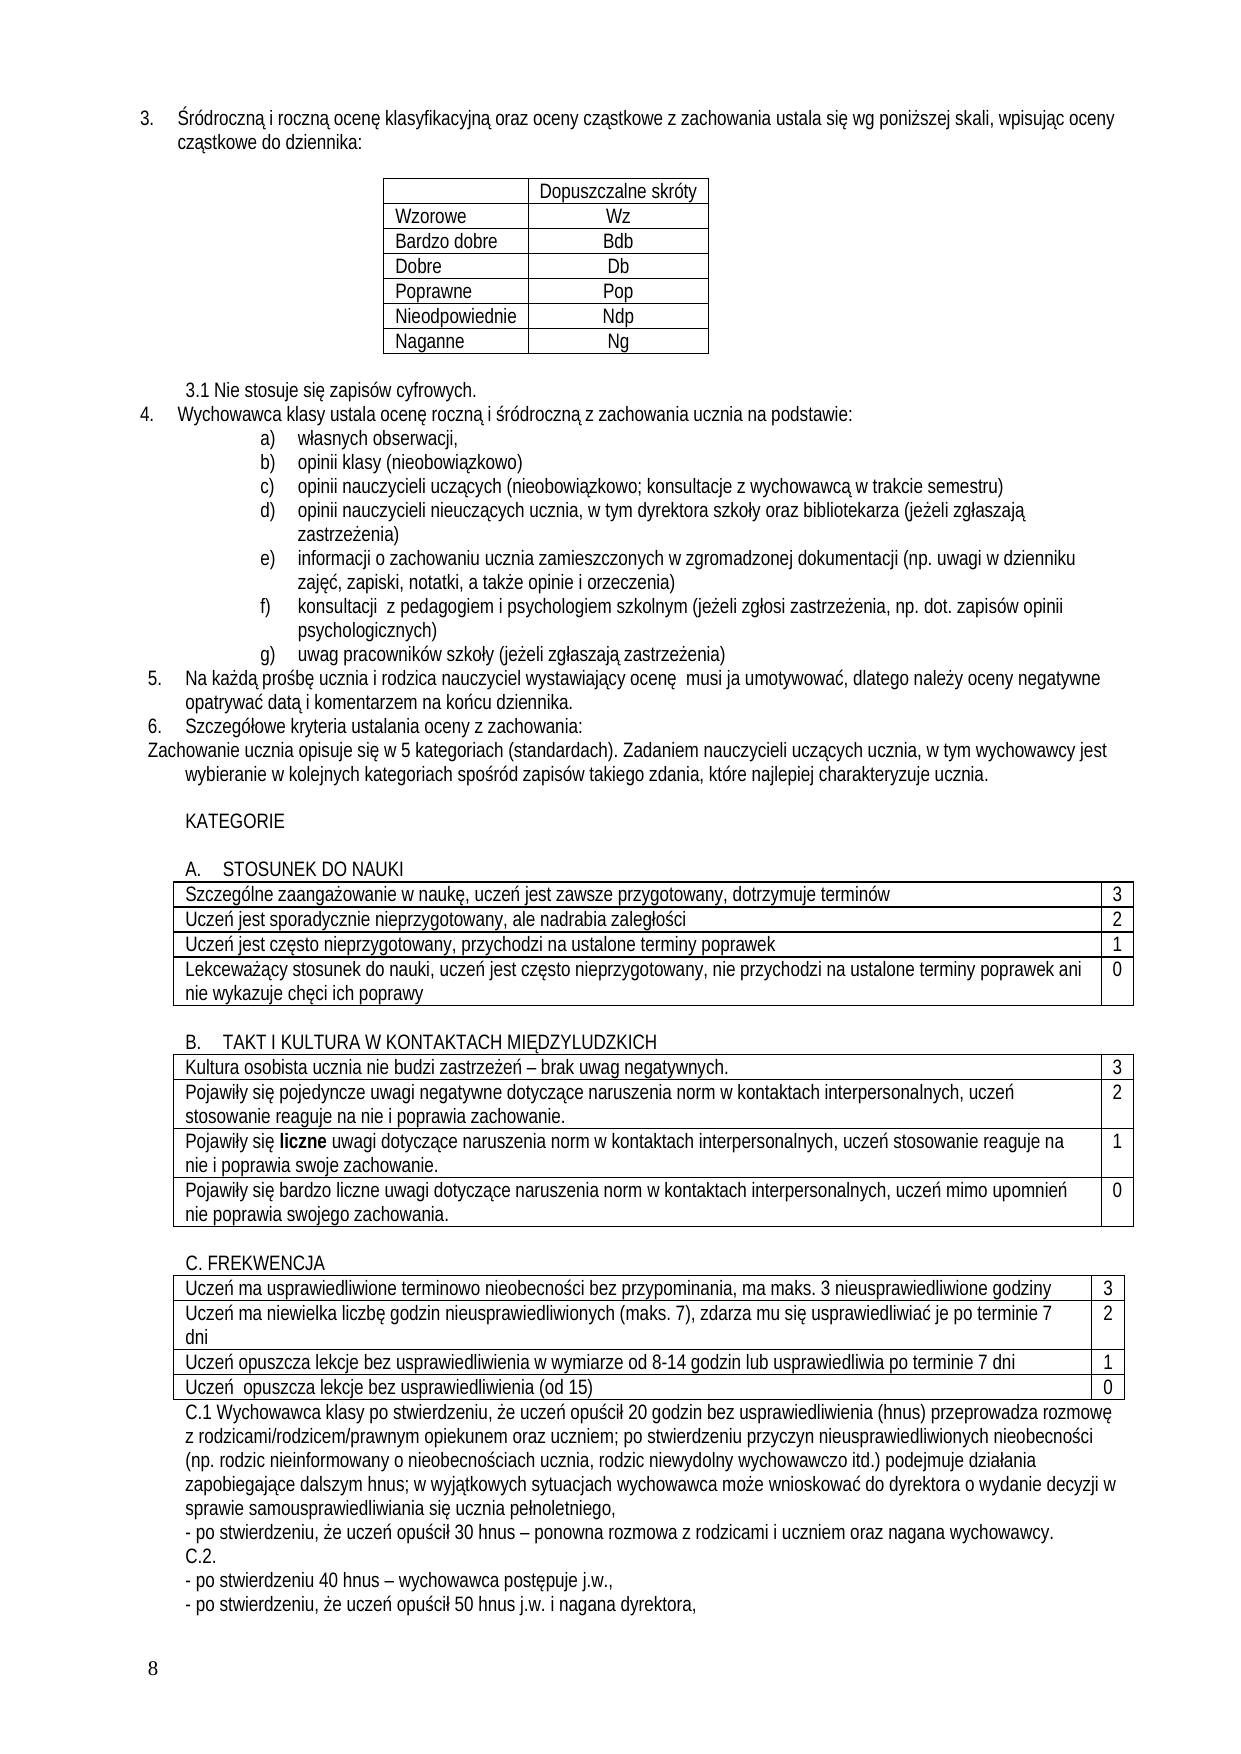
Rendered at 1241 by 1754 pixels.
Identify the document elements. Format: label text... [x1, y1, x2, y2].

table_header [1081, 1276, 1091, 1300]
list uwag pracowników szkoły (jeżeli zgłaszają zastrzeżenia) [260, 642, 1122, 666]
list Szczegółowe kryteria ustalania oceny z zachowania: [148, 714, 1122, 738]
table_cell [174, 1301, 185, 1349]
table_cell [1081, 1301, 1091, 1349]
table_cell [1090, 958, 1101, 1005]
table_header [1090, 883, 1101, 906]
table_cell 2 [1102, 1080, 1133, 1128]
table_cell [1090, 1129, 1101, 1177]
text - po stwierdzeniu, że uczeń opuścił 30 hnus – ponowna rozmowa z rodzicami i uczniem oraz nagana wychowawcy. [185, 1520, 1122, 1544]
table_cell 2 [1092, 1301, 1124, 1349]
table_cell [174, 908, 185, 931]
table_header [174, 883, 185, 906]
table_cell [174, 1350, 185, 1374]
list opinii nauczycieli nieuczących ucznia, w tym dyrektora szkoły oraz bibliotekarza (jeżeli zgłaszają zastrzeżenia) [260, 498, 1122, 546]
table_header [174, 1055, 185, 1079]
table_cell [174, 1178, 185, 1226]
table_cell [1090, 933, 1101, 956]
text Zachowanie ucznia opisuje się w 5 kategoriach (standardach). Zadaniem nauczycieli uczących ucznia, w tym wychowawcy jest wybieranie w kolejnych kategoriach spośród zapisów takiego zdania, które najlepiej charakteryzuje ucznia. [148, 738, 1122, 786]
list Wychowawca klasy ustala ocenę roczną i śródroczną z zachowania ucznia na podstawie: [140, 402, 1122, 426]
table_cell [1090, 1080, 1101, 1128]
list Na każdą prośbę ucznia i rodzica nauczyciel wystawiający ocenę musi ja umotywować, dlatego należy oceny negatywne opatrywać datą i komentarzem na końcu dziennika. [148, 666, 1122, 714]
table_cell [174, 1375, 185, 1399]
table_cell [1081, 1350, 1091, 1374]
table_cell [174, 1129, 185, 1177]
table_header [384, 179, 395, 203]
list STOSUNEK DO NAUKI [185, 857, 1122, 881]
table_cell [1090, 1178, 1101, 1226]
text C.2. [185, 1544, 1122, 1568]
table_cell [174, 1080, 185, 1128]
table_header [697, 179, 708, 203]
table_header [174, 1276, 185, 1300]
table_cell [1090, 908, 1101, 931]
table_header [517, 179, 528, 203]
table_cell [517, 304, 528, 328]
list opinii klasy (nieobowiązkowo) [260, 450, 1122, 474]
list TAKT I KULTURA W KONTAKTACH MIĘDZYLUDZKICH [185, 1030, 1122, 1054]
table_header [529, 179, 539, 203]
table_cell 0 [1102, 958, 1133, 1005]
text - po stwierdzeniu, że uczeń opuścił 50 hnus j.w. i nagana dyrektora, [185, 1592, 1122, 1616]
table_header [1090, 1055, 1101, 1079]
list własnych obserwacji, [260, 426, 1122, 450]
text - po stwierdzeniu 40 hnus – wychowawca postępuje j.w., [185, 1568, 1122, 1592]
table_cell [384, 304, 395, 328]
text C.1 Wychowawca klasy po stwierdzeniu, że uczeń opuścił 20 godzin bez usprawiedliwienia (hnus) przeprowadza rozmowę z rodzicami/rodzicem/prawnym opiekunem oraz uczniem; po stwierdzeniu przyczyn nieusprawiedliwionych nieobecności (np. rodzic nieinformowany o nieobecnościach ucznia, rodzic niewydolny wychowawczo itd.) podejmuje działania zapobiegające dalszym hnus; w wyjątkowych sytuacjach wychowawca może wnioskować do dyrektora o wydanie decyzji w sprawie samousprawiedliwiania się ucznia pełnoletniego, [185, 1400, 1122, 1520]
list Śródroczną i roczną ocenę klasyfikacyjną oraz oceny cząstkowe z zachowania ustala się wg poniższej skali, wpisując oceny cząstkowe do dziennika: [140, 106, 1122, 154]
list opinii nauczycieli uczących (nieobowiązkowo; konsultacje z wychowawcą w trakcie semestru) [260, 474, 1122, 498]
list informacji o zachowaniu ucznia zamieszczonych w zgromadzonej dokumentacji (np. uwagi w dzienniku zajęć, zapiski, notatki, a także opinie i orzeczenia) [260, 546, 1122, 594]
text C. FREKWENCJA [148, 1251, 1122, 1275]
list konsultacji z pedagogiem i psychologiem szkolnym (jeżeli zgłosi zastrzeżenia, np. dot. zapisów opinii psychologicznych) [260, 594, 1122, 642]
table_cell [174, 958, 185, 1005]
text 3.1 Nie stosuje się zapisów cyfrowych. [148, 378, 1122, 402]
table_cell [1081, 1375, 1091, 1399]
text KATEGORIE [185, 809, 1122, 833]
table_cell 0 [1102, 1178, 1133, 1226]
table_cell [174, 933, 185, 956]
table_cell 1 [1102, 1129, 1133, 1177]
